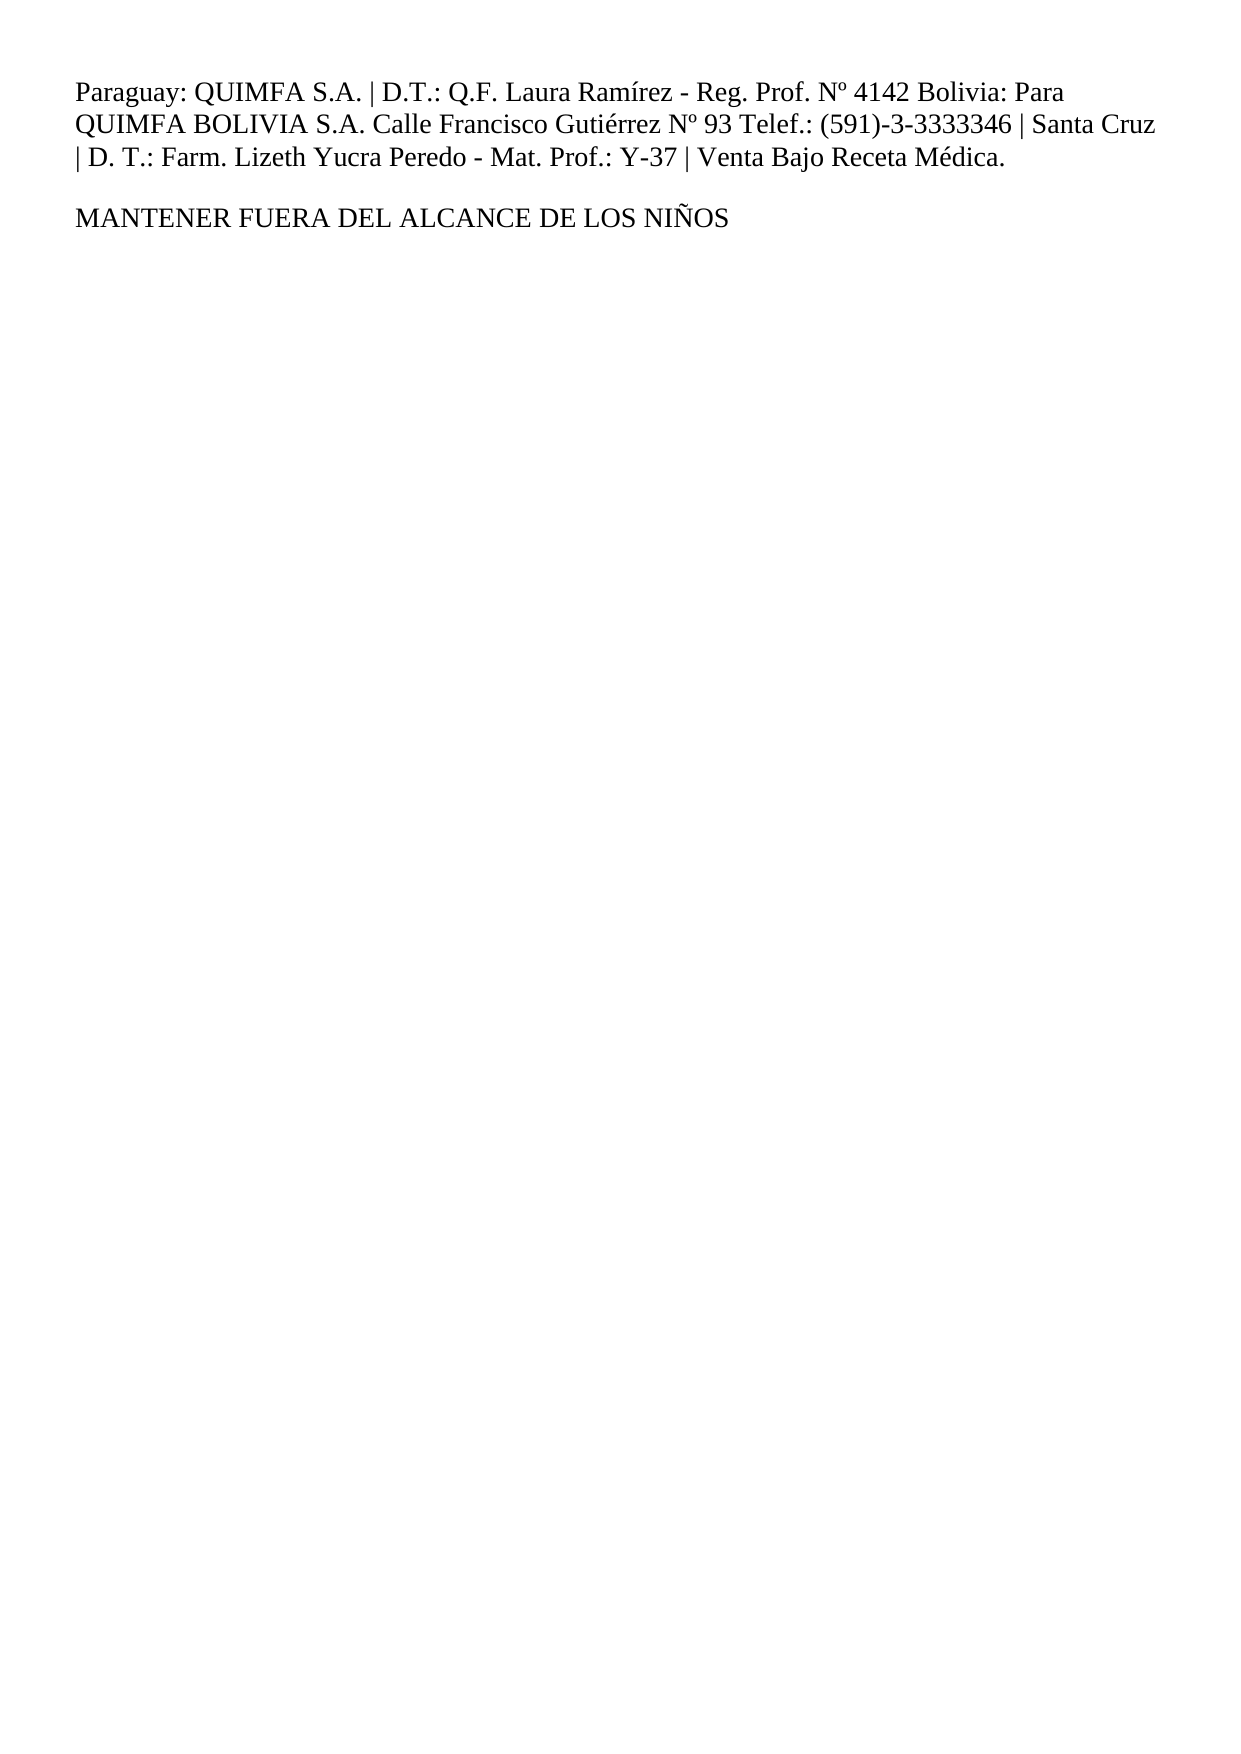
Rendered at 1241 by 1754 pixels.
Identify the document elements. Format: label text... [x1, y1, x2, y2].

text Paraguay: QUIMFA S.A. | D.T.: Q.F. Laura Ramírez - Reg. Prof. Nº 4142 Bolivia: Para QUIMFA BOLIVIA S.A. Calle Francisco Gutiérrez Nº 93 Telef.: (591)-3-3333346 | Santa Cruz | D. T.: Farm. Lizeth Yucra Peredo - Mat. Prof.: Y-37 | Venta Bajo Receta Médica. [75, 75, 1165, 172]
text MANTENER FUERA DEL ALCANCE DE LOS NIÑOS [75, 201, 1165, 234]
